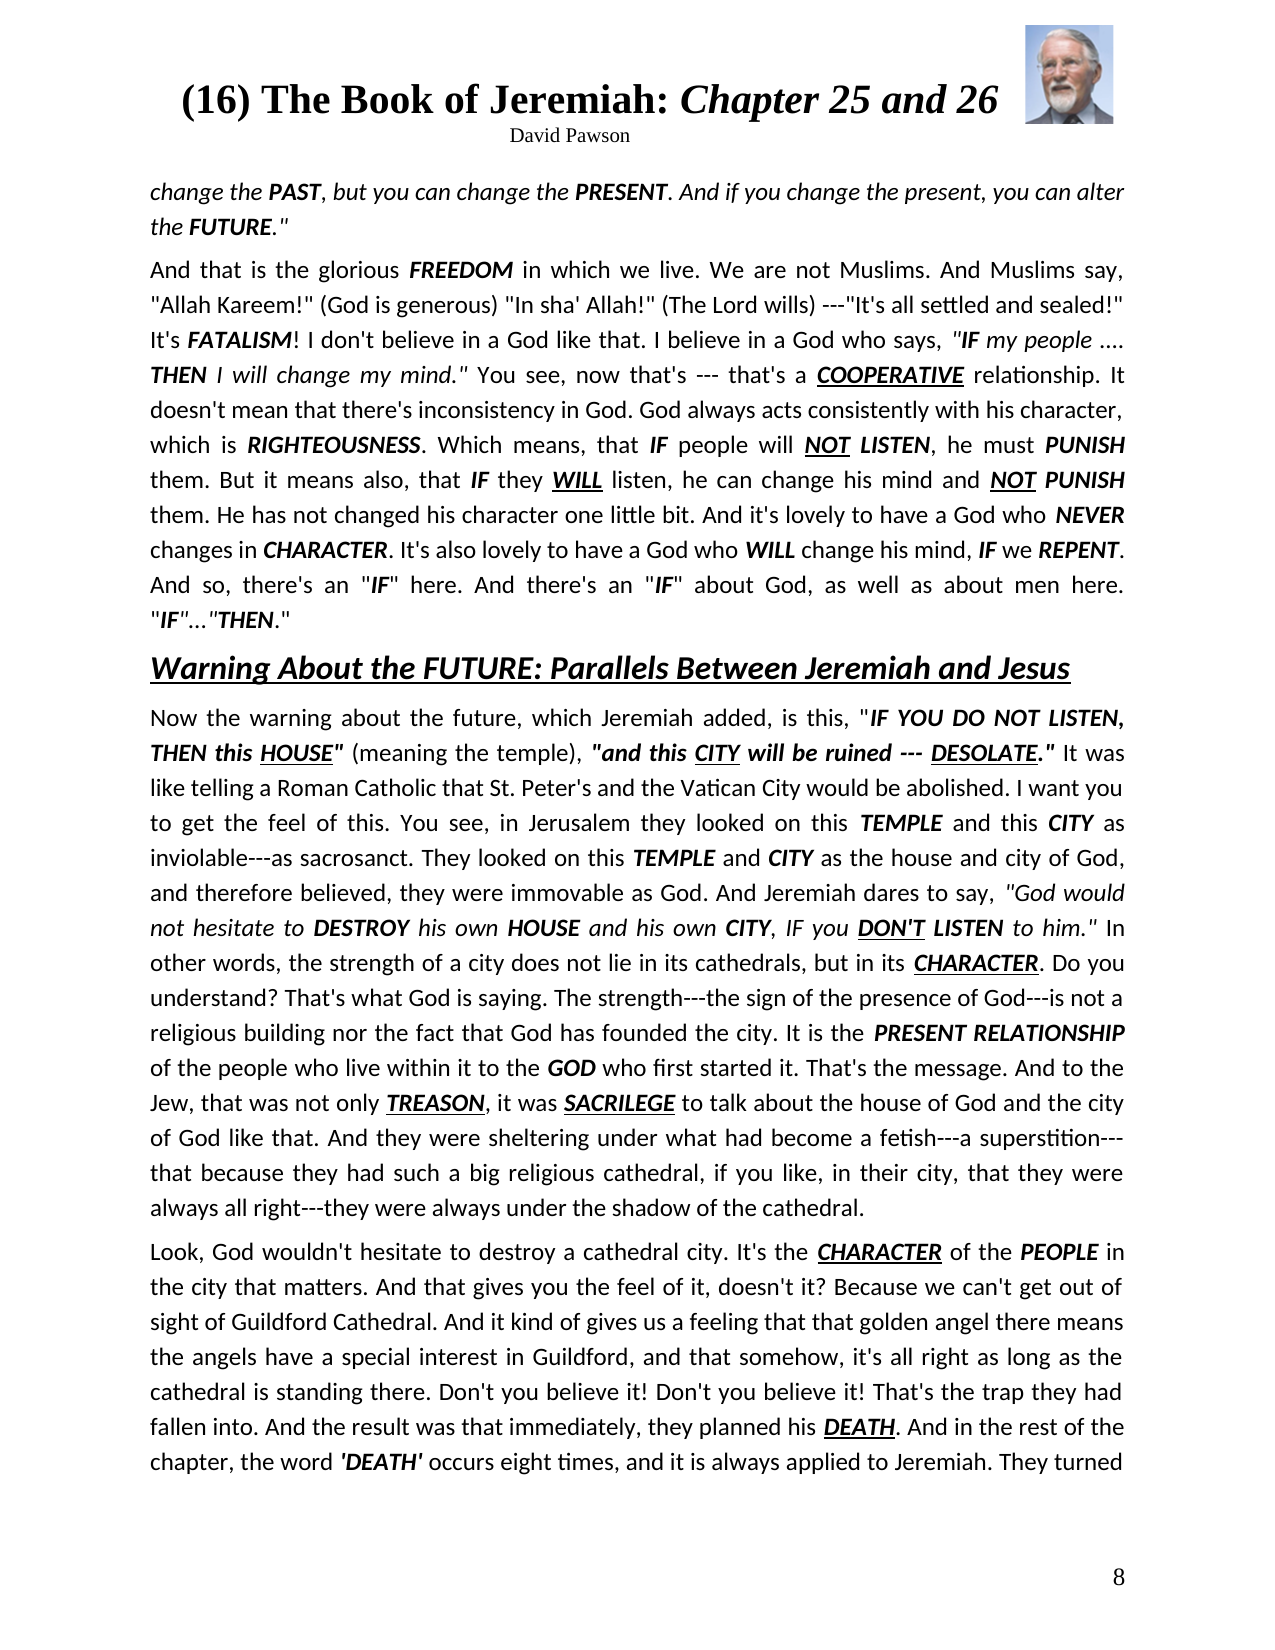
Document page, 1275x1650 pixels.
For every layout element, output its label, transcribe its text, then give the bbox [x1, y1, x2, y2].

text Warning About the FUTURE: Parallels Between Jeremiah and Jesus [150, 647, 1125, 688]
picture [1025, 25, 1114, 124]
text And that is the glorious FREEDOM in which we live. We are not Muslims. And Muslims say, "Allah Kareem!" (God is generous) "In sha' Allah!" (The Lord wills) ---"It's all settled and sealed!" It's FATALISM! I don't believe in a God like that. I believe in a God who says, "IF my people .... THEN I will change my mind." You see, now that's --- that's a COOPERATIVE relationship. It doesn't mean that there's inconsistency in God. God always acts consistently with his character, which is RIGHTEOUSNESS. Which means, that IF people will NOT LISTEN, he must PUNISH them. But it means also, that IF they WILL listen, he can change his mind and NOT PUNISH them. He has not changed his character one little bit. And it's lovely to have a God who NEVER changes in CHARACTER. It's also lovely to have a God who WILL change his mind, IF we REPENT. And so, there's an "IF" here. And there's an "IF" about God, as well as about men here. "IF"..."THEN." [150, 254, 1125, 634]
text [150, 1236, 1125, 1476]
text Now the warning about the future, which Jeremiah added, is this, "IF YOU DO NOT LISTEN, THEN this HOUSE" (meaning the temple), "and this CITY will be ruined --- DESOLATE." It was like telling a Roman Catholic that St. Peter's and the Vatican City would be abolished. I want you to get the feel of this. You see, in Jerusalem they looked on this TEMPLE and this CITY as inviolable---as sacrosanct. They looked on this TEMPLE and CITY as the house and city of God, and therefore believed, they were immovable as God. And Jeremiah dares to say, "God would not hesitate to DESTROY his own HOUSE and his own CITY, IF you DON'T LISTEN to him." In other words, the strength of a city does not lie in its cathedrals, but in its CHARACTER. Do you understand? That's what God is saying. The strength---the sign of the presence of God---is not a religious building nor the fact that God has founded the city. It is the PRESENT RELATIONSHIP of the people who live within it to the GOD who first started it. That's the message. And to the Jew, that was not only TREASON, it was SACRILEGE to talk about the house of God and the city of God like that. And they were sheltering under what had become a fetish---a superstition---that because they had such a big religious cathedral, if you like, in their city, that they were always all right---they were always under the shadow of the cathedral. [150, 702, 1125, 1223]
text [150, 176, 1125, 241]
